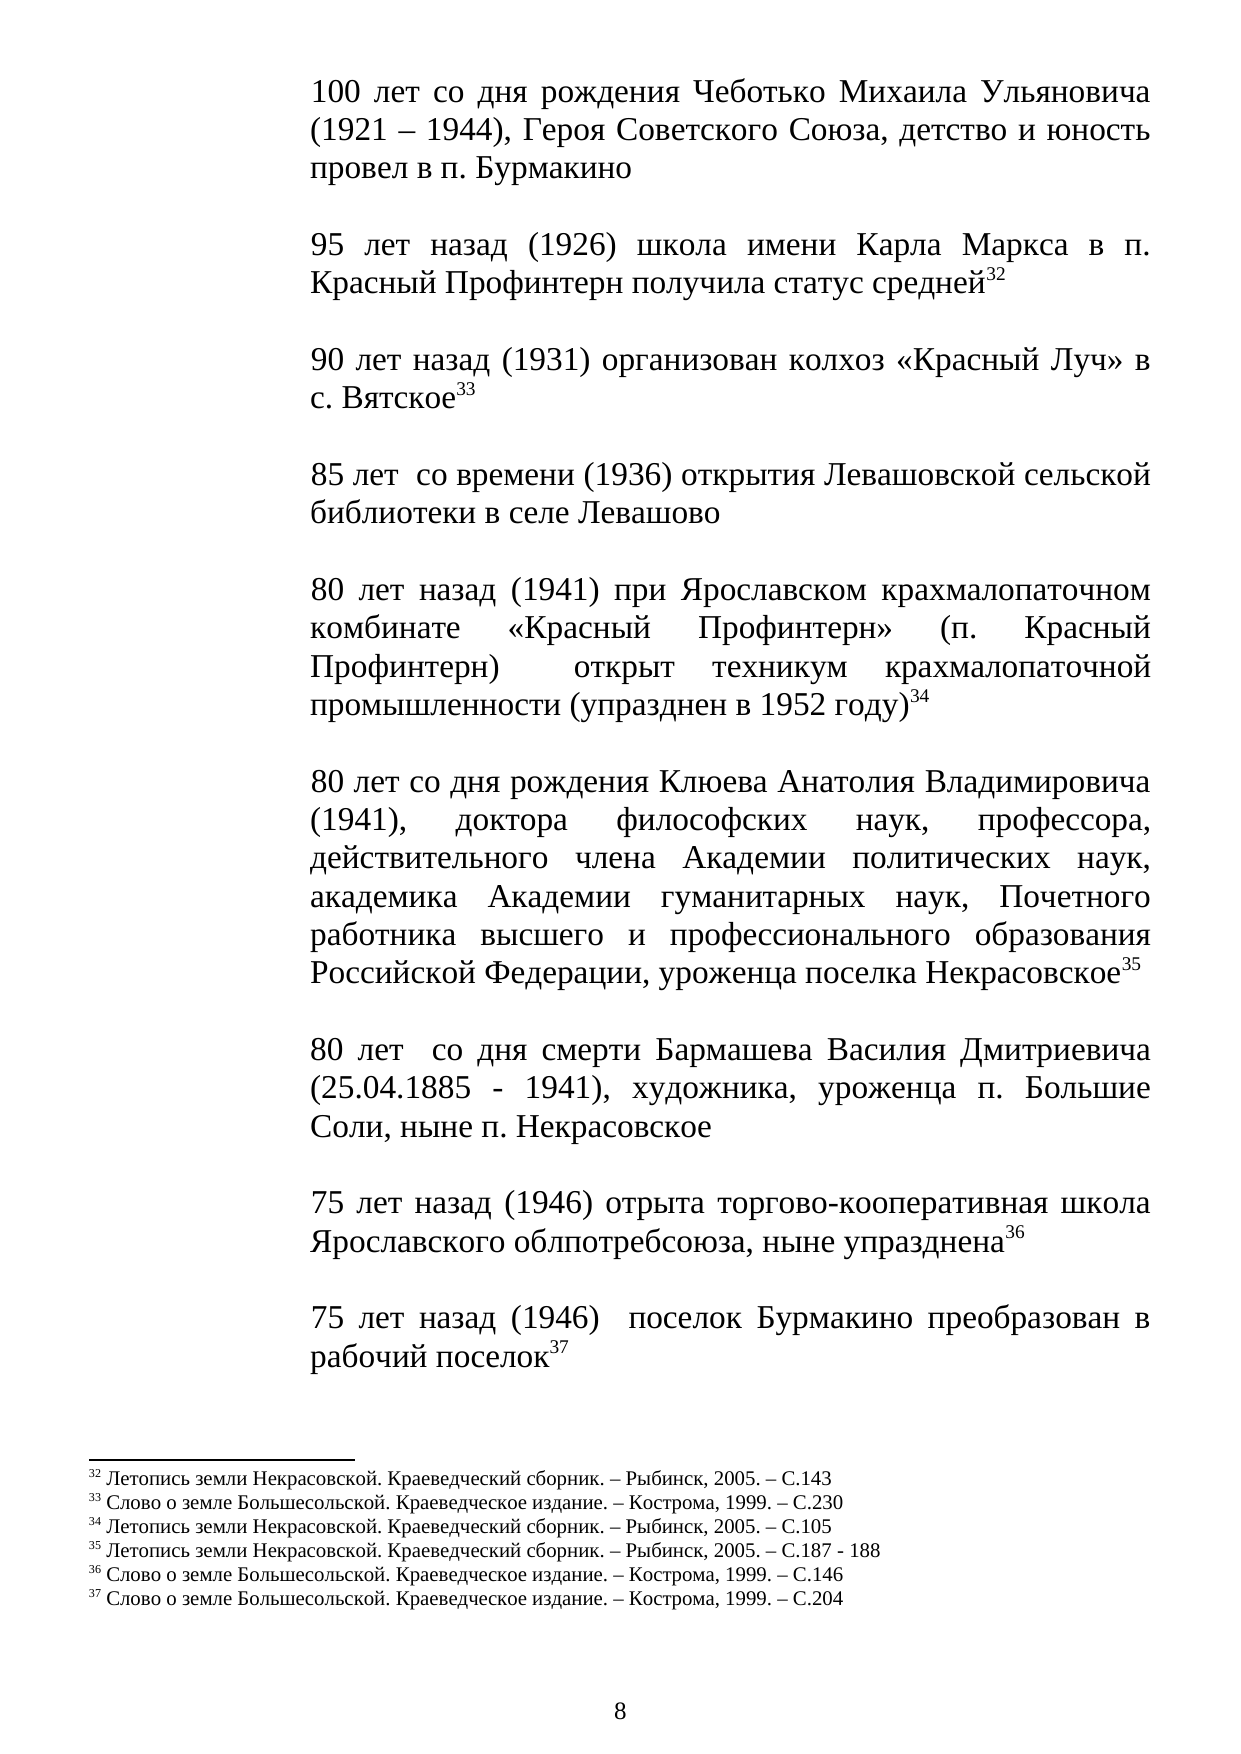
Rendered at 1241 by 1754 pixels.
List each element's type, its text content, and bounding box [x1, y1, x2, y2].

text 85 лет со времени (1936) открытия Левашовской сельской библиотеки в селе Левашово [310, 454, 1152, 531]
text 95 лет назад (1926) школа имени Карла Маркса в п. Красный Профинтерн получила статус средней [310, 224, 1152, 301]
text 80 лет со дня рождения Клюева Анатолия Владимировича (1941), доктора философских наук, профессора, действительного члена Академии политических наук, академика Академии гуманитарных наук, Почетного работника высшего и профессионального образования Российской Федерации, уроженца поселка Некрасовское [310, 761, 1152, 991]
text 90 лет назад (1931) организован колхоз «Красный Луч» в с. Вятское [310, 339, 1152, 416]
text 75 лет назад (1946) поселок Бурмакино преобразован в рабочий поселок [310, 1297, 1152, 1374]
text 100 лет со дня рождения Чеботько Михаила Ульяновича (1921 – 1944), Героя Советского Союза, детство и юность провел в п. Бурмакино [310, 71, 1152, 186]
text 80 лет назад (1941) при Ярославском крахмалопаточном комбинате «Красный Профинтерн» (п. Красный Профинтерн) открыт техникум крахмалопаточной промышленности (упразднен в 1952 году) [310, 569, 1152, 722]
text 80 лет со дня смерти Бармашева Василия Дмитриевича (25.04.1885 - 1941), художника, уроженца п. Большие Соли, ныне п. Некрасовское [89, 1029, 1152, 1144]
text 75 лет назад (1946) отрыта торгово-кооперативная школа Ярославского облпотребсоюза, ныне упразднена [310, 1182, 1152, 1259]
